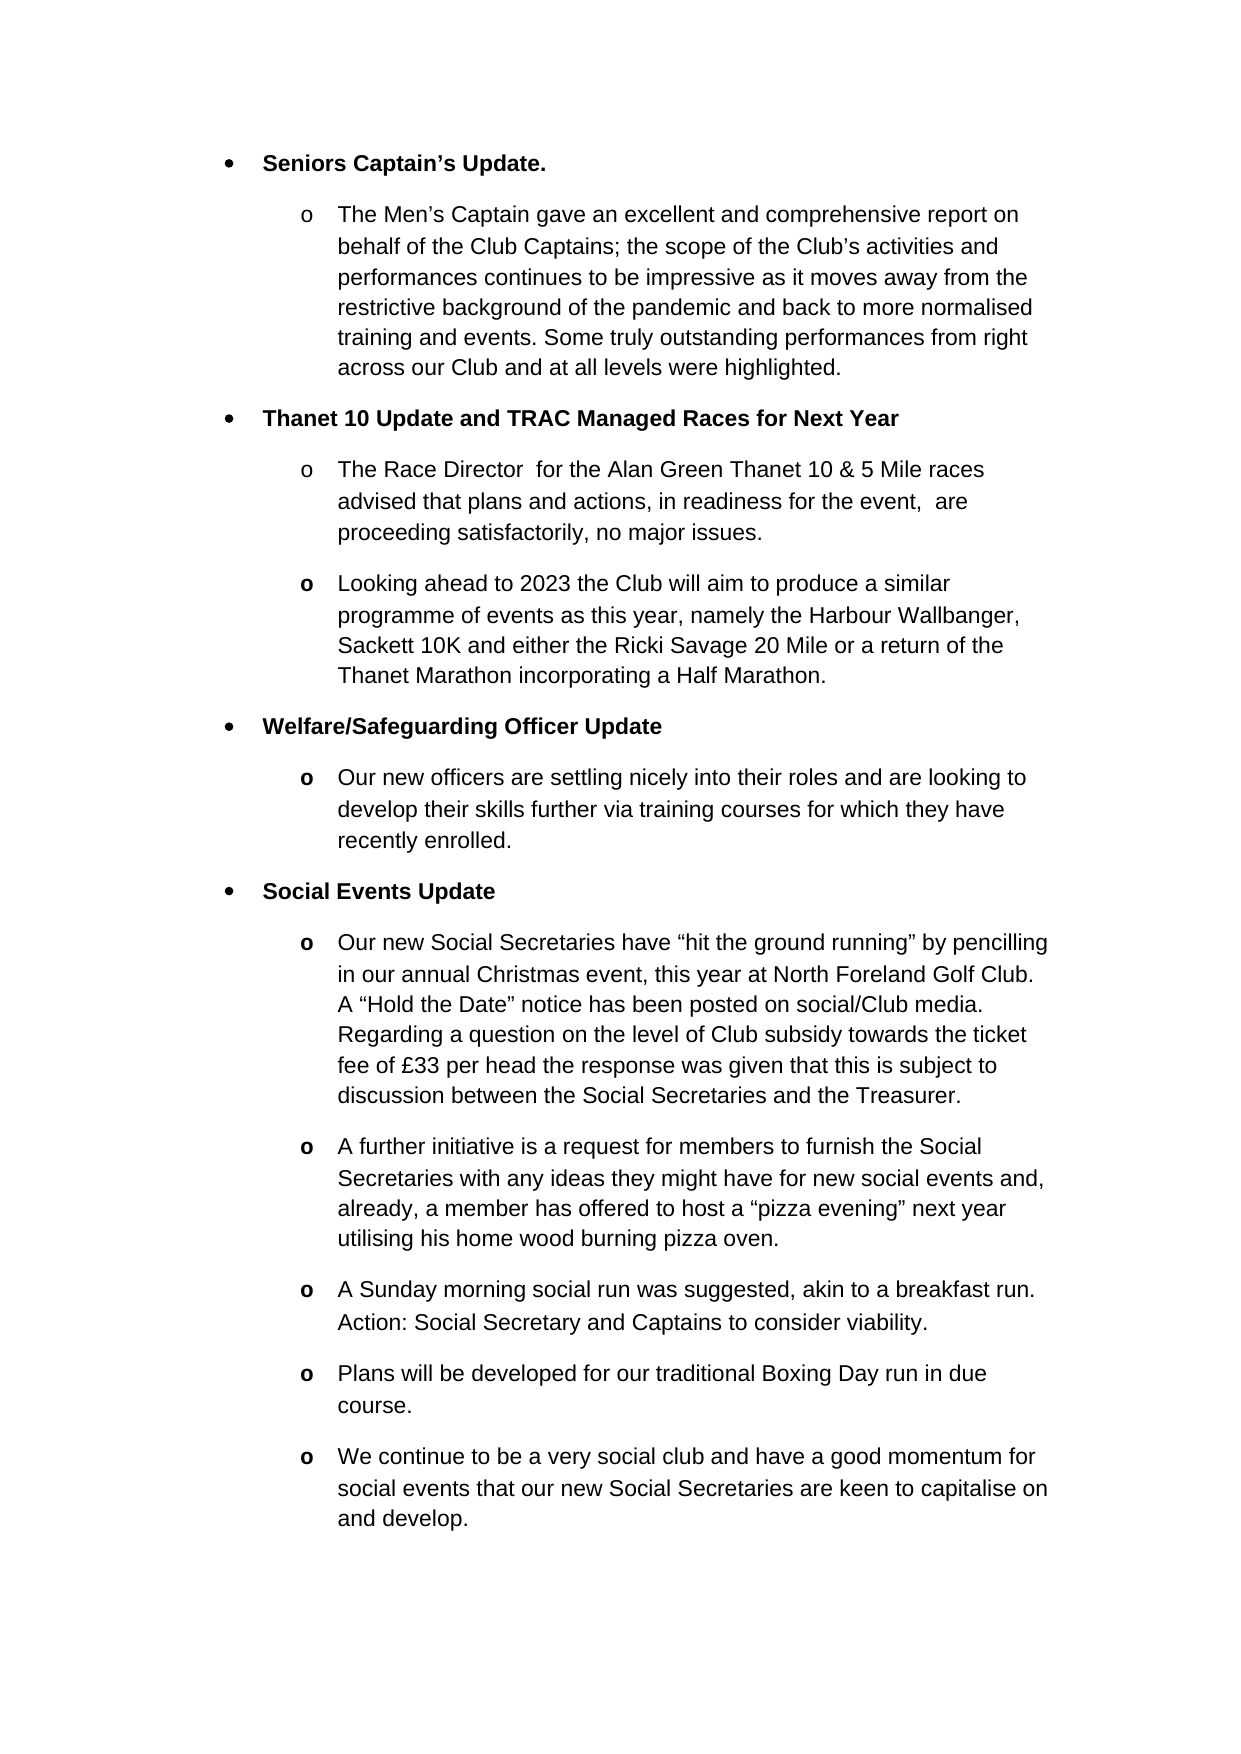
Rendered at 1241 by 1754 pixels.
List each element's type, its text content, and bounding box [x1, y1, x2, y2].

list Welfare/Safeguarding Officer Update [225, 713, 1053, 739]
list We continue to be a very social club and have a good momentum for social events that our new Social Secretaries are keen to capitalise on and develop. [300, 1443, 1053, 1532]
list Plans will be developed for our traditional Boxing Day run in due course. [300, 1360, 1053, 1418]
list A further initiative is a request for members to furnish the Social Secretaries with any ideas they might have for new social events and, already, a member has offered to host a “pizza evening” next year utilising his home wood burning pizza oven. [300, 1133, 1053, 1252]
list A Sunday morning social run was suggested, akin to a breakfast run. Action: Social Secretary and Captains to consider viability. [300, 1276, 1053, 1335]
list The Race Director for the Alan Green Thanet 10 & 5 Mile races advised that plans and actions, in readiness for the event, are proceeding satisfactorily, no major issues. [300, 456, 1053, 545]
list Social Events Update [225, 878, 1053, 904]
list The Men’s Captain gave an excellent and comprehensive report on behalf of the Club Captains; the scope of the Club’s activities and performances continues to be impressive as it moves away from the restrictive background of the pandemic and back to more normalised training and events. Some truly outstanding performances from right across our Club and at all levels were highlighted. [300, 201, 1053, 380]
list Thanet 10 Update and TRAC Managed Races for Next Year [225, 405, 1053, 431]
list Our new officers are settling nicely into their roles and are looking to develop their skills further via training courses for which they have recently enrolled. [300, 764, 1053, 853]
list Seniors Captain’s Update. [225, 150, 1053, 176]
list Our new Social Secretaries have “hit the ground running” by pencilling in our annual Christmas event, this year at North Foreland Golf Club. A “Hold the Date” notice has been posted on social/Club media. Regarding a question on the level of Club subsidy towards the ticket fee of £33 per head the response was given that this is subject to discussion between the Social Secretaries and the Treasurer. [300, 929, 1053, 1108]
list Looking ahead to 2023 the Club will aim to produce a similar programme of events as this year, namely the Harbour Wallbanger, Sackett 10K and either the Ricki Savage 20 Mile or a return of the Thanet Marathon incorporating a Half Marathon. [300, 569, 1053, 688]
